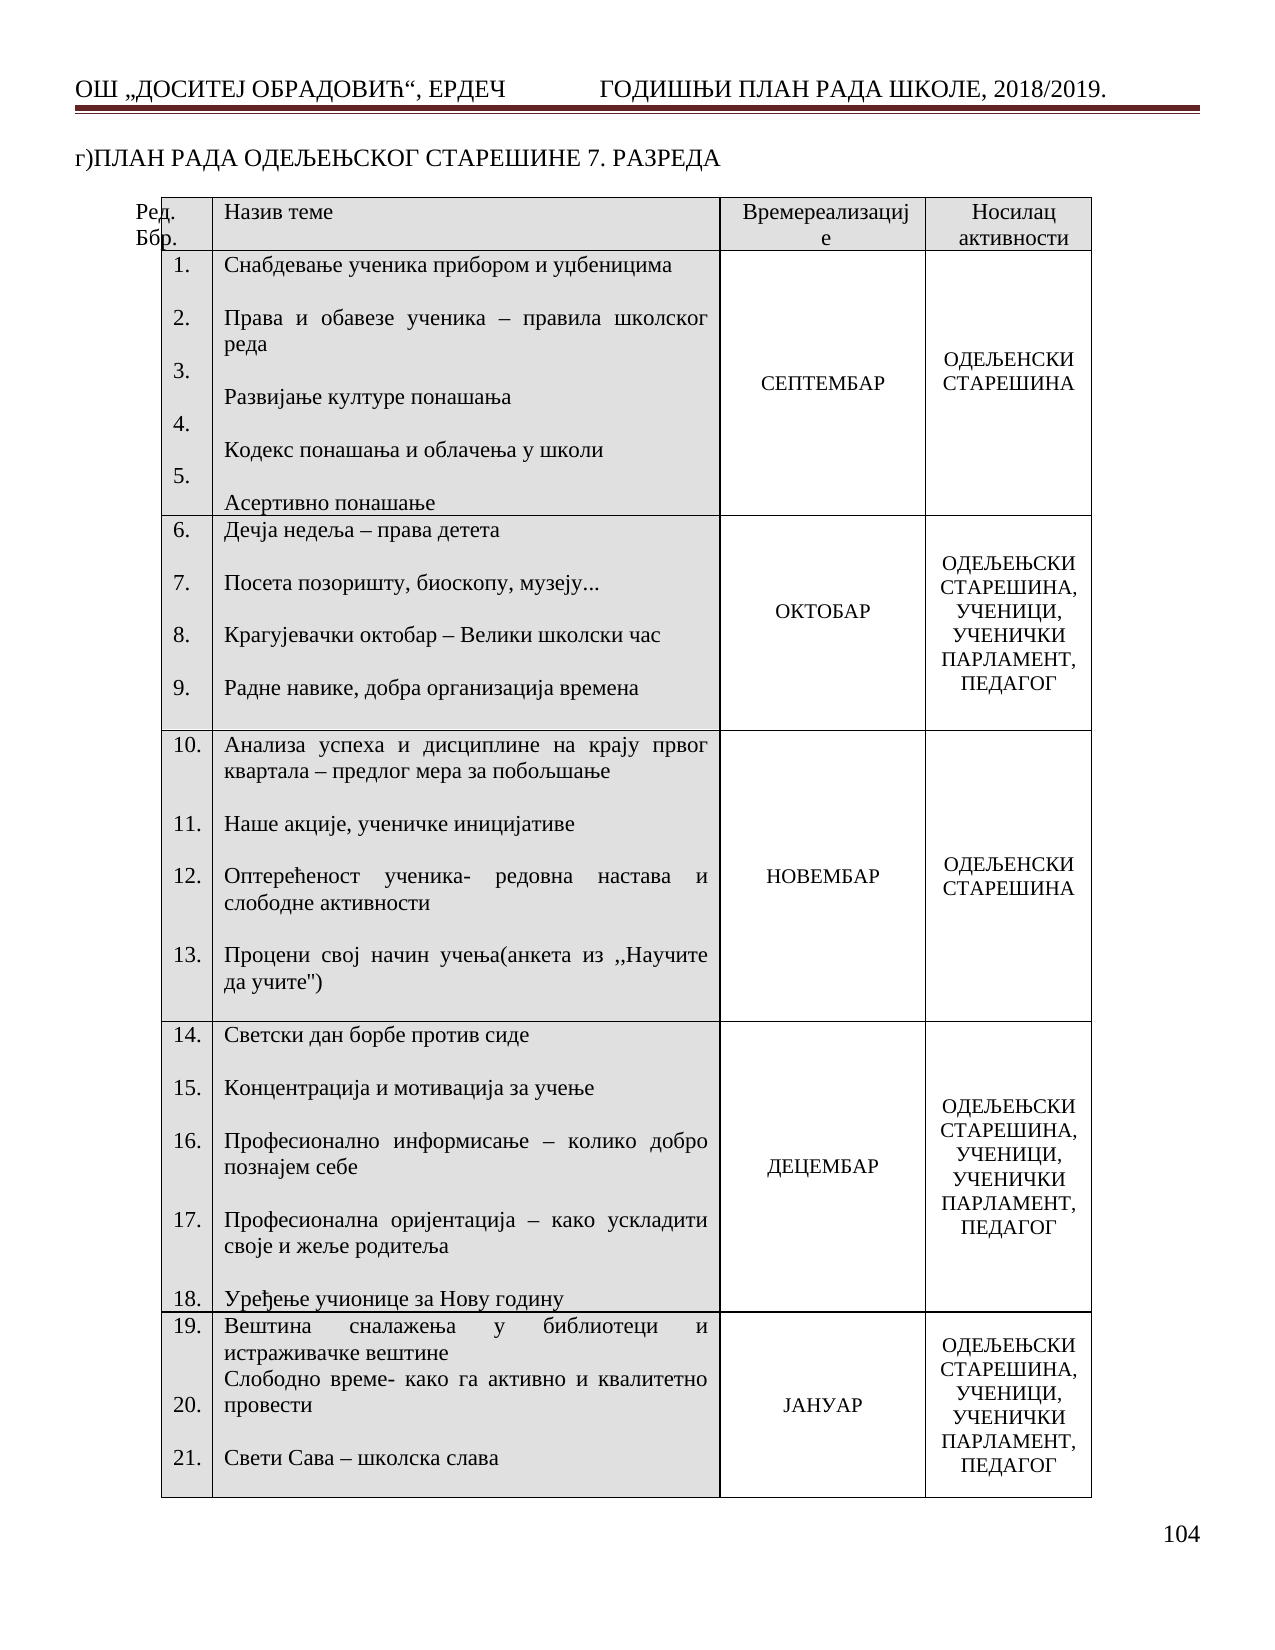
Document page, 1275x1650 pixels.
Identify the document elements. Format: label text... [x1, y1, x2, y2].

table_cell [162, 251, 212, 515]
text г)ПЛАН РАДА ОДЕЉЕЊСКОГ СТАРЕШИНЕ 7. РАЗРЕДА [75, 143, 1200, 172]
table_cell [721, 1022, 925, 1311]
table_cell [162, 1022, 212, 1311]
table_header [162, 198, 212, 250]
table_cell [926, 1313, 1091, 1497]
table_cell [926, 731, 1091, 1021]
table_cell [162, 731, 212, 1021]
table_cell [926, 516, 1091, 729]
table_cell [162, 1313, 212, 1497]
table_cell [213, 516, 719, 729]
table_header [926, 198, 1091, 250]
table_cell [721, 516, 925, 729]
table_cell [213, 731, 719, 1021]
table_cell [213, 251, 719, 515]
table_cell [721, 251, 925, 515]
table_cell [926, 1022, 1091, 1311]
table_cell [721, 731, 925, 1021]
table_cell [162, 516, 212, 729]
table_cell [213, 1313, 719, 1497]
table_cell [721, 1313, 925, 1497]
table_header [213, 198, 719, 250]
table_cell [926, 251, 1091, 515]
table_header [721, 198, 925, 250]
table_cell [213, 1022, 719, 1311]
